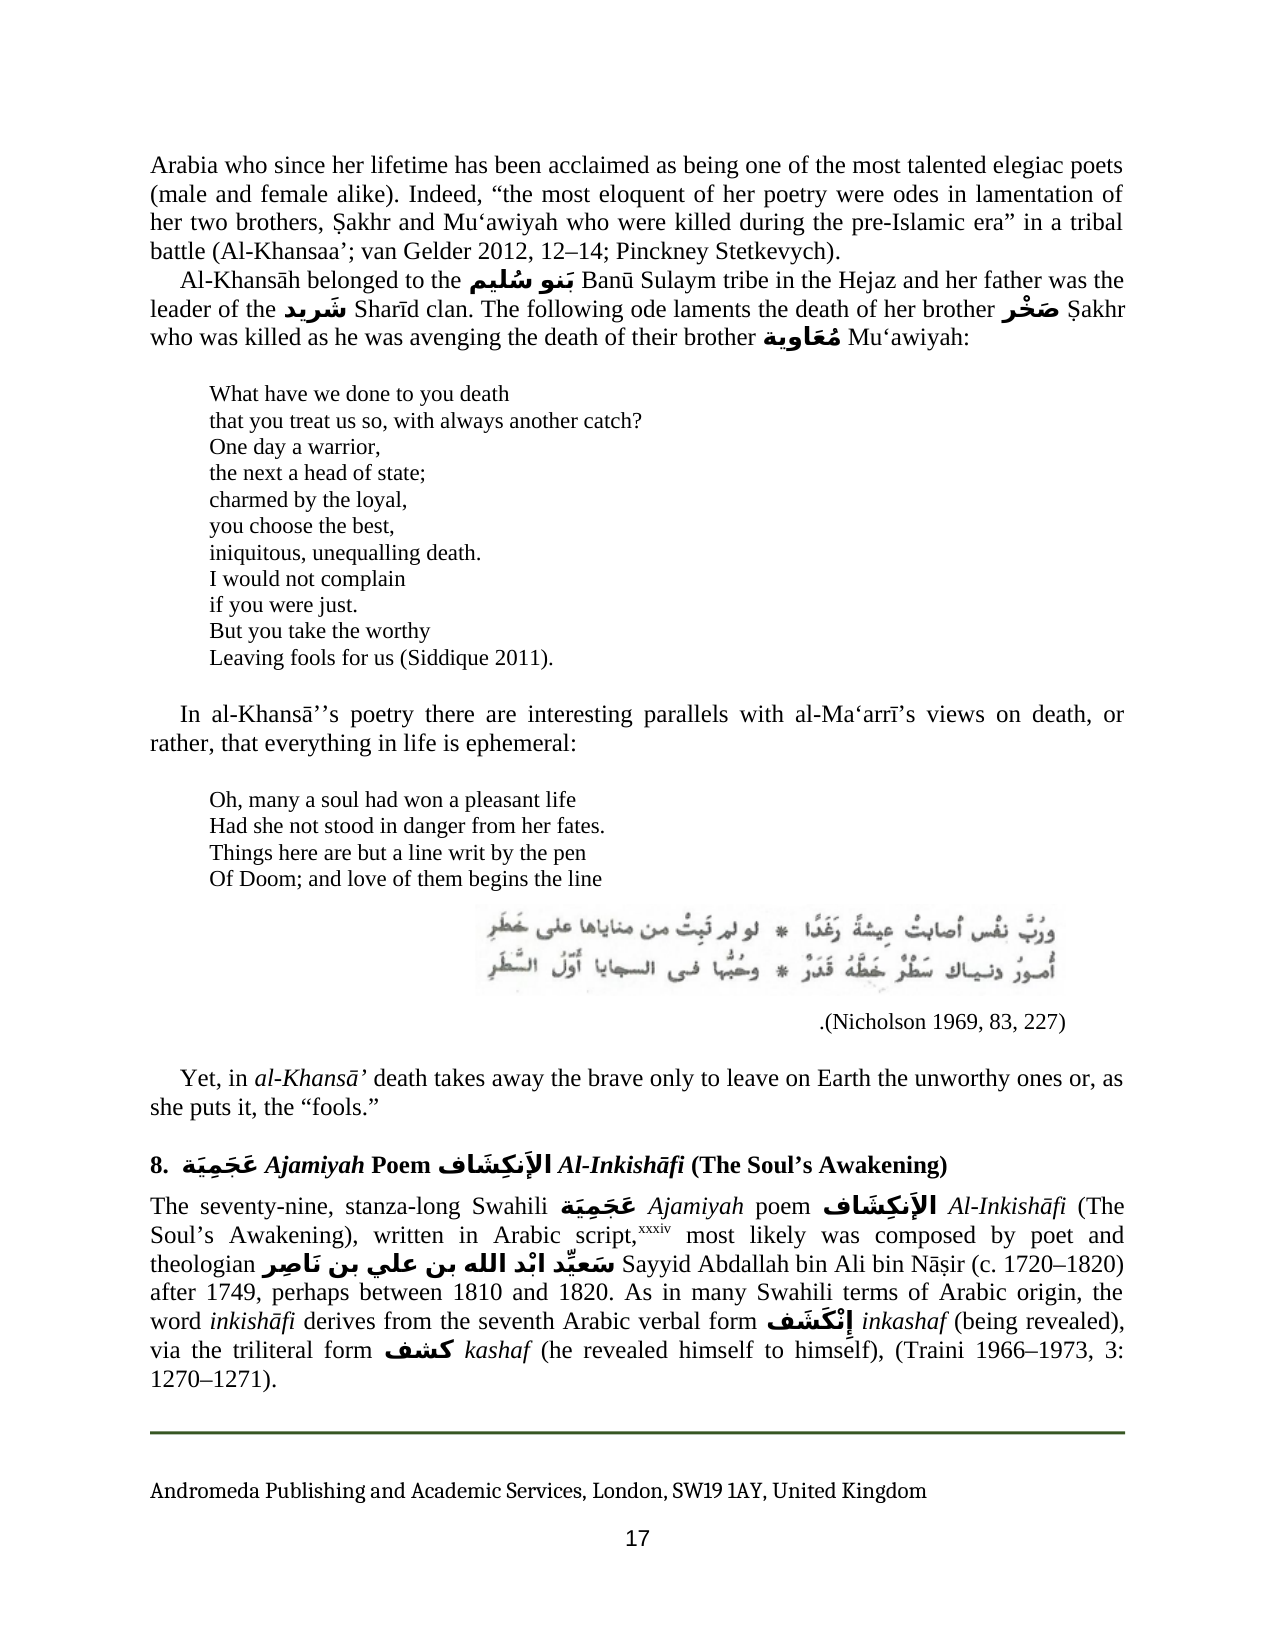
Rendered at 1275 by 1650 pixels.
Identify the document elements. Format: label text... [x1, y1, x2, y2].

text What have we done to you death [209, 380, 1080, 407]
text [150, 150, 1125, 265]
text Oh, many a soul had won a pleasant life [209, 786, 1080, 812]
text I would not complain [209, 565, 1080, 591]
text Yet, in al-Khansā’ death takes away the brave only to leave on Earth the unworthy ones or, as she puts it, the “fools.” [150, 1063, 1125, 1121]
text 8. عَجَمِيَة Ajamiyah Poem الإَنكِشَاف Al-Inkishāfi (The Soul’s Awakening) [150, 1150, 1125, 1179]
text One day a warrior, [209, 433, 1080, 459]
text Of Doom; and love of them begins the line [209, 865, 1080, 892]
text The seventy-nine, stanza-long Swahili عَجَمِيَة Ajamiyah poem الإَنكِشَاف Al-Inkishāfi (The Soul’s Awakening), written in Arabic script, most likely was composed by poet and theologian سَعيِّد ابْد الله بن علي بن نَاصِر Sayyid Abdallah bin Ali bin Nāṣir (c. 1720–1820) after 1749, perhaps between 1810 and 1820. As in many Swahili terms of Arabic origin, the word inkishāfi derives from the seventh Arabic verbal form إِنْكَشَف inkashaf (being revealed), via the triliteral form كشف kashaf (he revealed himself to himself), (Traini 1966–1973, 3: 1270–1271). [150, 1191, 1125, 1392]
text you choose the best, [209, 512, 1080, 538]
text iniquitous, unequalling death. [209, 538, 1080, 565]
text Things here are but a line writ by the pen [209, 839, 1080, 865]
text the next a head of state; [209, 459, 1080, 486]
text Had she not stood in danger from her fates. [209, 812, 1080, 839]
text Leaving fools for us (Siddique 2011). [209, 644, 1080, 670]
text that you treat us so, with always another catch? [209, 407, 1080, 433]
text In al-Khansā’’s poetry there are interesting parallels with al-Ma‘arrī’s views on death, or rather, that everything in life is ephemeral: [150, 699, 1125, 757]
text charmed by the loyal, [209, 486, 1080, 512]
text Al-Khansāh belonged to the بَنو سُليم Banū Sulaym tribe in the Hejaz and her father was the leader of the شَريد Sharīd clan. The following ode laments the death of her brother صَخْر Ṣakhr who was killed as he was avenging the death of their brother مُعَاوية Mu‘awiyah: [150, 265, 1125, 351]
text if you were just. [209, 591, 1080, 618]
text But you take the worthy [209, 618, 1080, 644]
text (Nicholson 1969, 83, 227). [195, 1008, 1066, 1034]
